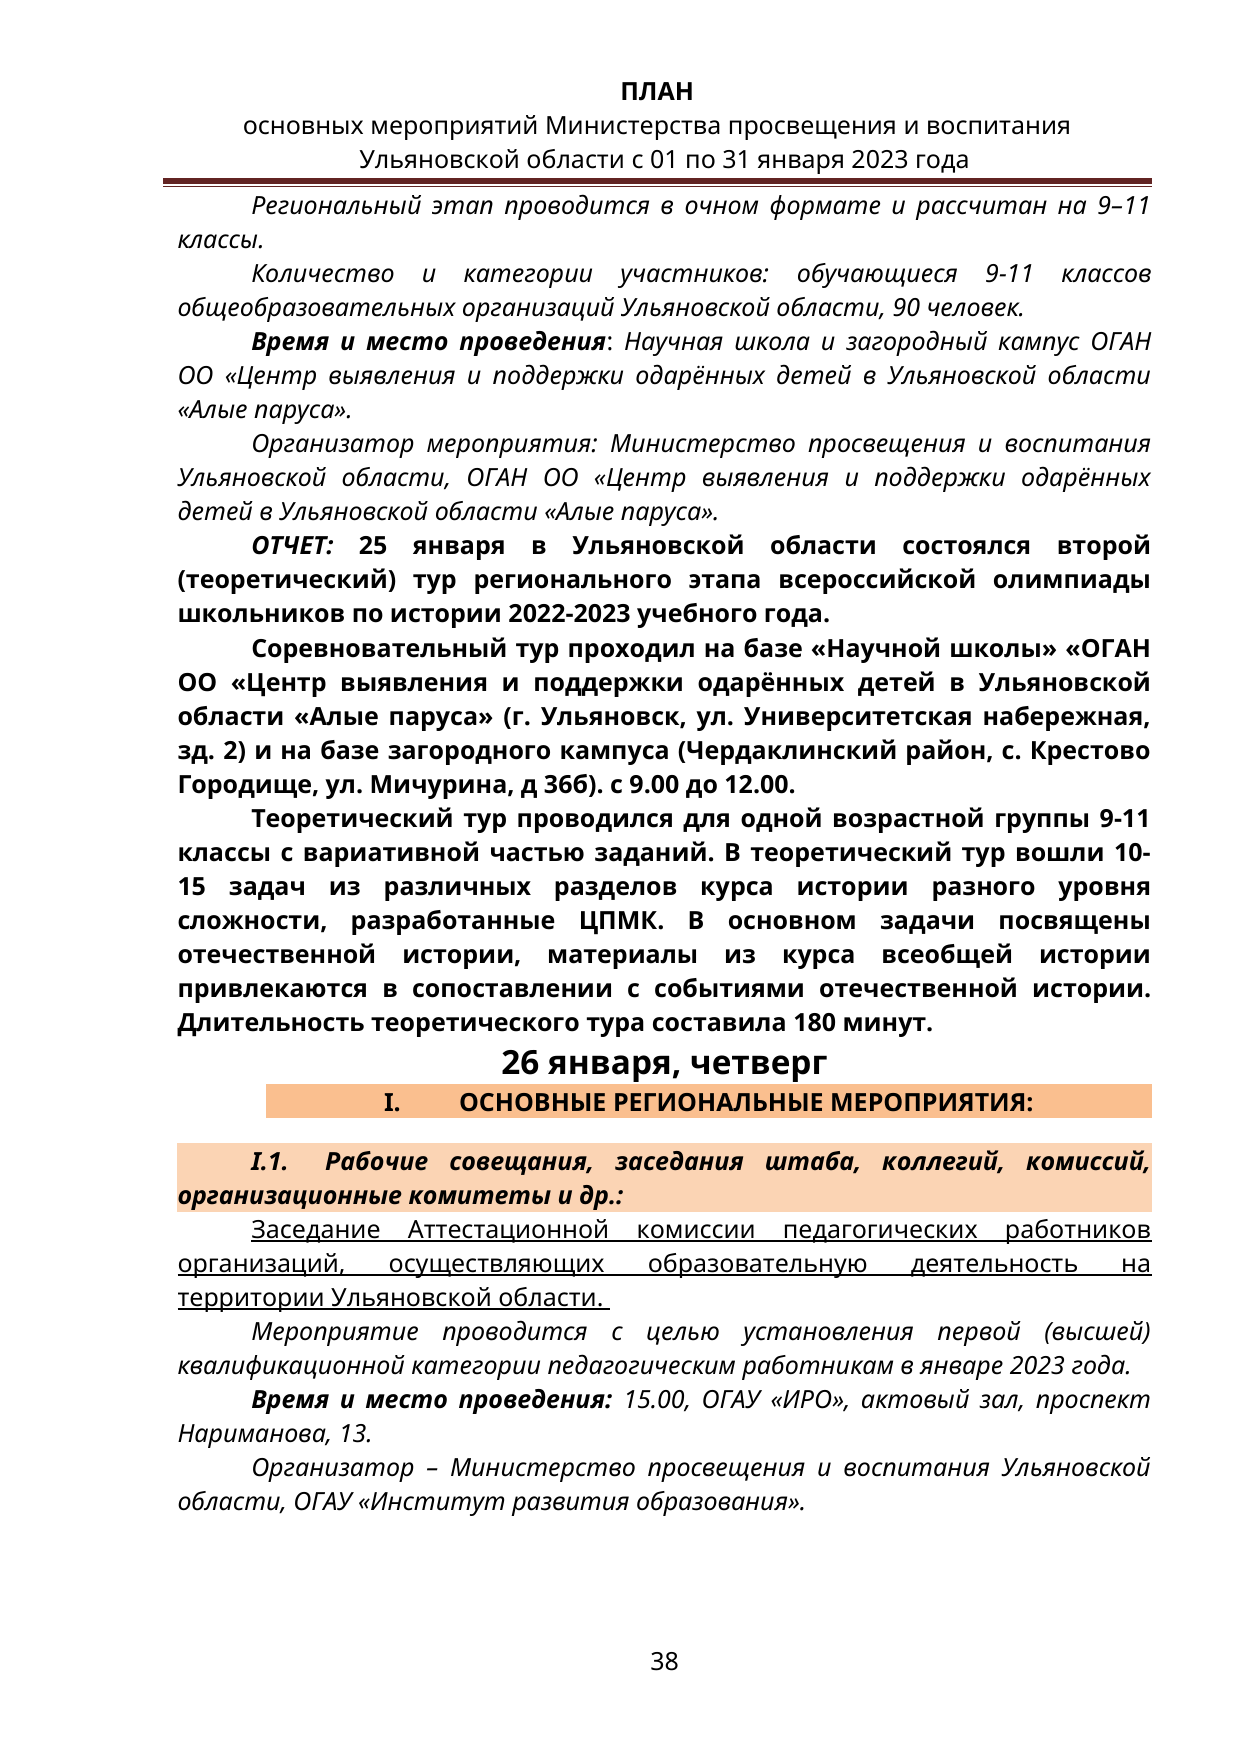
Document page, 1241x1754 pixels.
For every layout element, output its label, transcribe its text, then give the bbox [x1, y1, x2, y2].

list Соревновательный тур проходил на базе «Научной школы» «ОГАН ОО «Центр выявления и поддержки одарённых детей в Ульяновской области «Алые паруса» (г. Ульяновск, ул. Университетская набережная, зд. 2) и на базе загородного кампуса (Чердаклинский район, с. Крестово Городище, ул. Мичурина, д 36б). с 9.00 до 12.00. [177, 630, 1152, 801]
text 26 января, четверг [177, 1039, 1152, 1084]
list ОТЧЕТ: 25 января в Ульяновской области состоялся второй (теоретический) тур регионального этапа всероссийской олимпиады школьников по истории 2022-2023 учебного года. [177, 528, 1152, 630]
text Мероприятие проводится с целью установления первой (высшей) квалификационной категории педагогическим работникам в январе 2023 года. [177, 1314, 1152, 1382]
list Теоретический тур проводился для одной возрастной группы 9-11 классы с вариативной частью заданий. В теоретический тур вошли 10-15 задач из различных разделов курса истории разного уровня сложности, разработанные ЦПМК. В основном задачи посвящены отечественной истории, материалы из курса всеобщей истории привлекаются в сопоставлении с событиями отечественной истории. Длительность теоретического тура составила 180 минут. [177, 801, 1152, 1039]
text Заседание Аттестационной комиссии педагогических работников организаций, осуществляющих образовательную деятельность на территории Ульяновской области. [177, 1212, 1152, 1274]
text Время и место проведения: Научная школа и загородный кампус ОГАН ОО «Центр выявления и поддержки одарённых детей в Ульяновской области «Алые паруса». [177, 324, 1152, 426]
text Время и место проведения: 15.00, ОГАУ «ИРО», актовый зал, проспект Нариманова, 13. [177, 1382, 1152, 1450]
text Количество и категории участников: обучающиеся 9-11 классов общеобразовательных организаций Ульяновской области, 90 человек. [177, 256, 1152, 324]
list ОСНОВНЫЕ РЕГИОНАЛЬНЫЕ МЕРОПРИЯТИЯ: [266, 1084, 1152, 1118]
text Заседание Аттестационной комиссии педагогических работников организаций, осуществляющих образовательную деятельность на территории Ульяновской области. [177, 1275, 1152, 1314]
text Региональный этап проводится в очном формате и рассчитан на 9–11 классы. [177, 187, 1152, 256]
text Организатор мероприятия: Министерство просвещения и воспитания Ульяновской области, ОГАН ОО «Центр выявления и поддержки одарённых детей в Ульяновской области «Алые паруса». [177, 426, 1152, 528]
text Организатор – Министерство просвещения и воспитания Ульяновской области, ОГАУ «Институт развития образования». [177, 1450, 1152, 1518]
list Рабочие совещания, заседания штаба, коллегий, комиссий, организационные комитеты и др.: [177, 1143, 1152, 1212]
